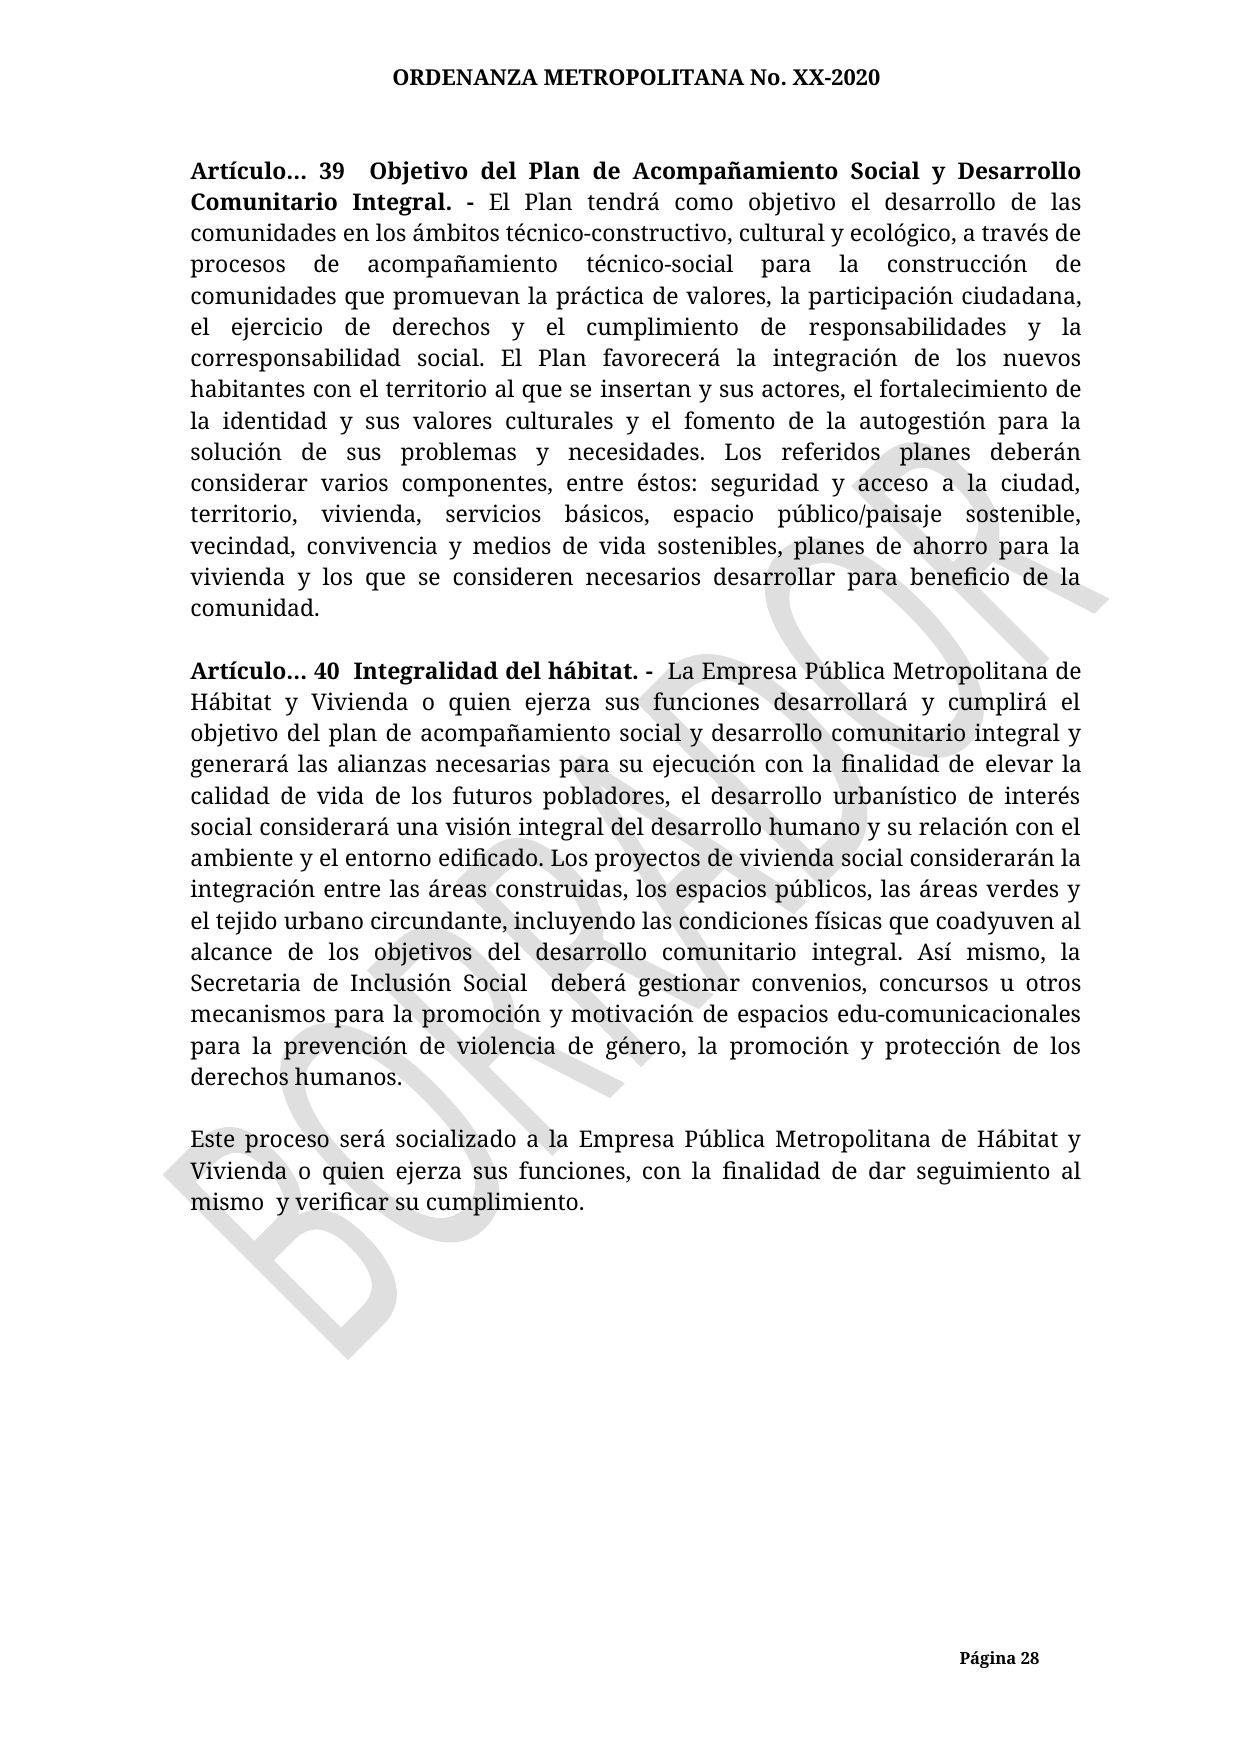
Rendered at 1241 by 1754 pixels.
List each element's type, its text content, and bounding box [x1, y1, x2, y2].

subtitle Artículo… 39 Objetivo del Plan de Acompañamiento Social y Desarrollo Comunitario Integral. - El Plan tendrá como objetivo el desarrollo de las comunidades en los ámbitos técnico-constructivo, cultural y ecológico, a través de procesos de acompañamiento técnico-social para la construcción de comunidades que promuevan la práctica de valores, la participación ciudadana, el ejercicio de derechos y el cumplimiento de responsabilidades y la corresponsabilidad social. El Plan favorecerá la integración de los nuevos habitantes con el territorio al que se insertan y sus actores, el fortalecimiento de la identidad y sus valores culturales y el fomento de la autogestión para la solución de sus problemas y necesidades. Los referidos planes deberán considerar varios componentes, entre éstos: seguridad y acceso a la ciudad, territorio, vivienda, servicios básicos, espacio público/paisaje sostenible, vecindad, convivencia y medios de vida sostenibles, planes de ahorro para la vivienda y los que se consideren necesarios desarrollar para beneficio de la comunidad. [190, 154, 1082, 623]
subtitle Este proceso será socializado a la Empresa Pública Metropolitana de Hábitat y Vivienda o quien ejerza sus funciones, con la finalidad de dar seguimiento al mismo y verificar su cumplimiento. [190, 1123, 1082, 1217]
subtitle Artículo… 40 Integralidad del hábitat. - La Empresa Pública Metropolitana de Hábitat y Vivienda o quien ejerza sus funciones desarrollará y cumplirá el objetivo del plan de acompañamiento social y desarrollo comunitario integral y generará las alianzas necesarias para su ejecución con la finalidad de elevar la calidad de vida de los futuros pobladores, el desarrollo urbanístico de interés social considerará una visión integral del desarrollo humano y su relación con el ambiente y el entorno edificado. Los proyectos de vivienda social considerarán la integración entre las áreas construidas, los espacios públicos, las áreas verdes y el tejido urbano circundante, incluyendo las condiciones físicas que coadyuven al alcance de los objetivos del desarrollo comunitario integral. Así mismo, la Secretaria de Inclusión Social deberá gestionar convenios, concursos u otros mecanismos para la promoción y motivación de espacios edu-comunicacionales para la prevención de violencia de género, la promoción y protección de los derechos humanos. [190, 654, 1082, 1092]
